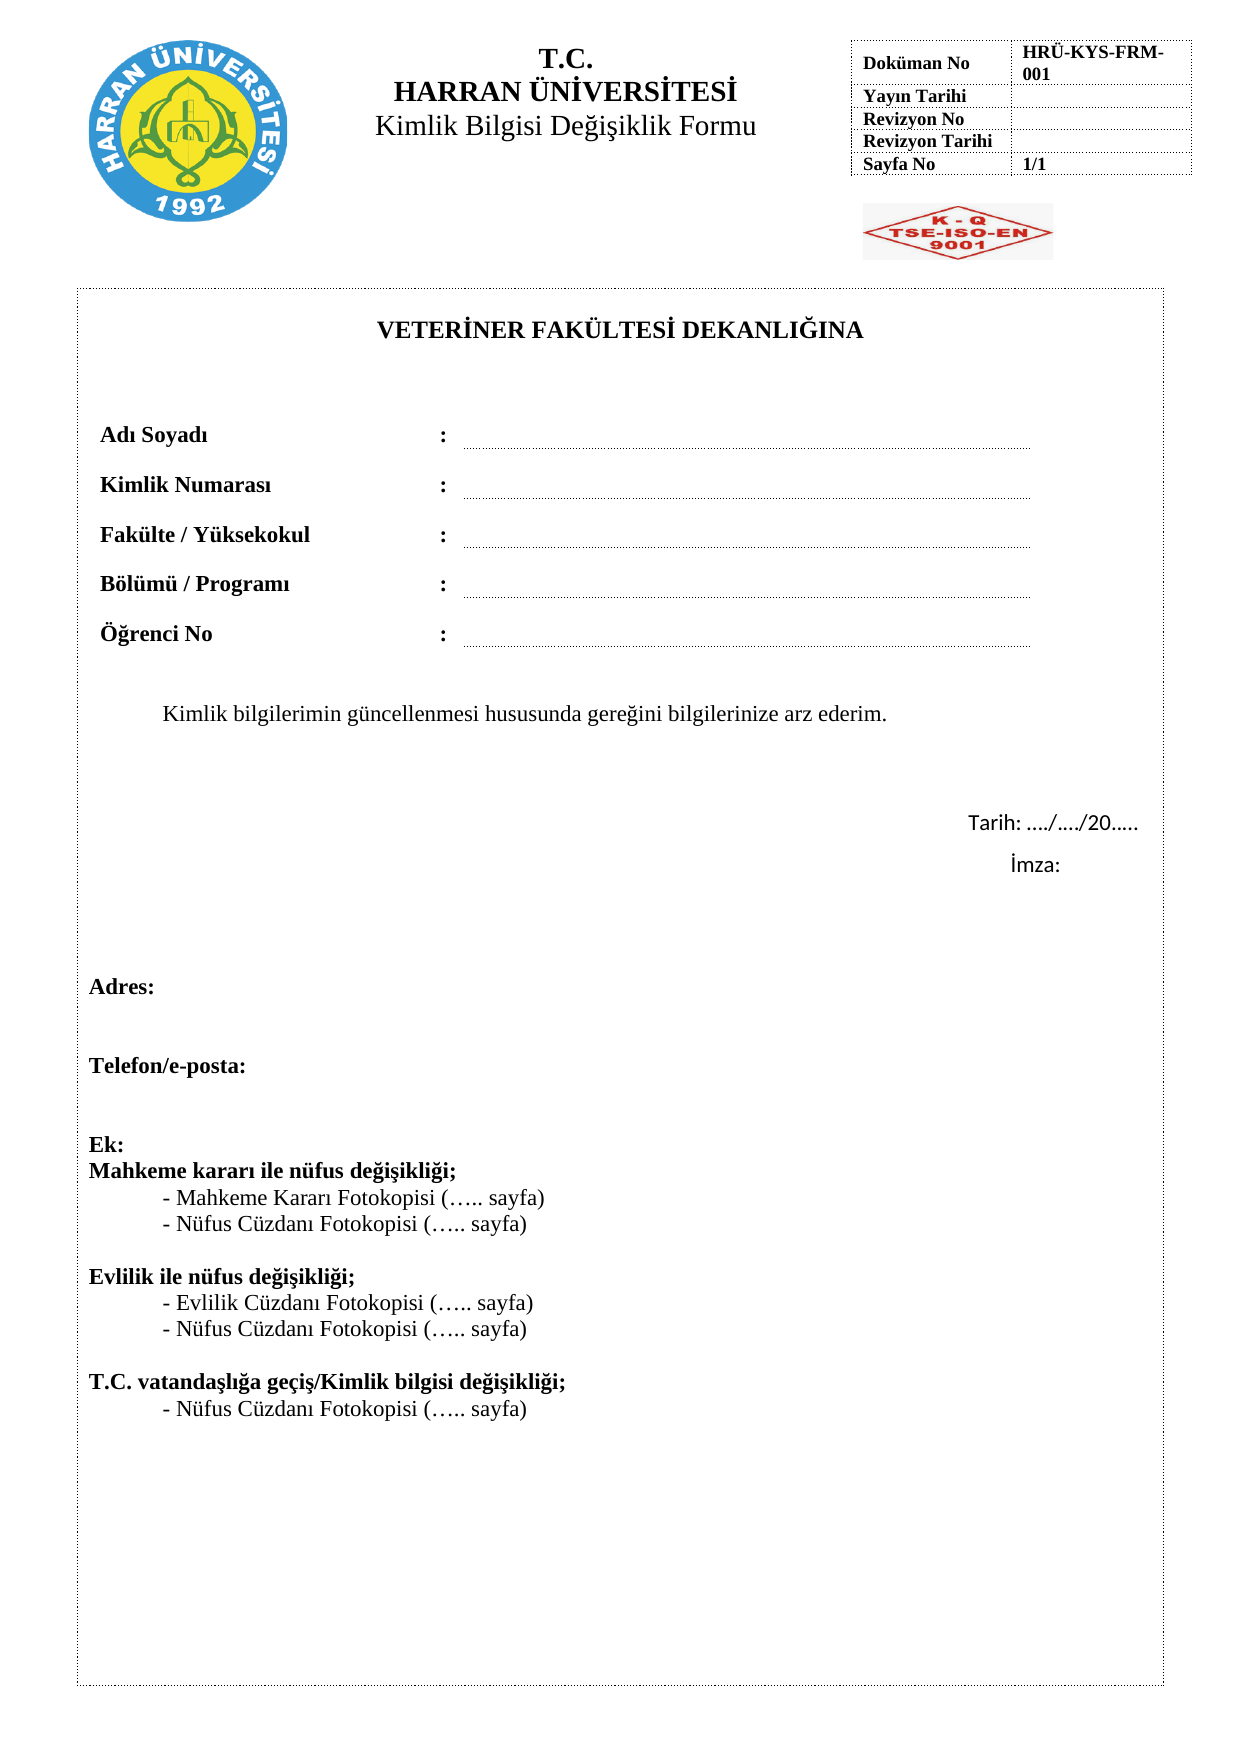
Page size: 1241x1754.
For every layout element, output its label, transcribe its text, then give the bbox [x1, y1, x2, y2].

picture [88, 40, 288, 222]
table_header VETERİNER FAKÜLTESİ DEKANLIĞINA Kimlik bilgilerimin güncellenmesi hususunda gereğini bilgilerinize arz ederim. Tarih: …./.…/20..… İmza: Adres: Telefon/e-posta: Ek: Mahkeme kararı ile nüfus değişikliği; - Mahkeme Kararı Fotokopisi (….. sayfa) - Nüfus Cüzdanı Fotokopisi (….. sayfa) Evlilik ile nüfus değişikliği; - Evlilik Cüzdanı Fotokopisi (….. sayfa) - Nüfus Cüzdanı Fotokopisi (….. sayfa) T.C. vatandaşlığa geçiş/Kimlik bilgisi değişikliği; - Nüfus Cüzdanı Fotokopisi (….. sayfa) [78, 288, 1163, 1684]
picture [862, 203, 1054, 260]
